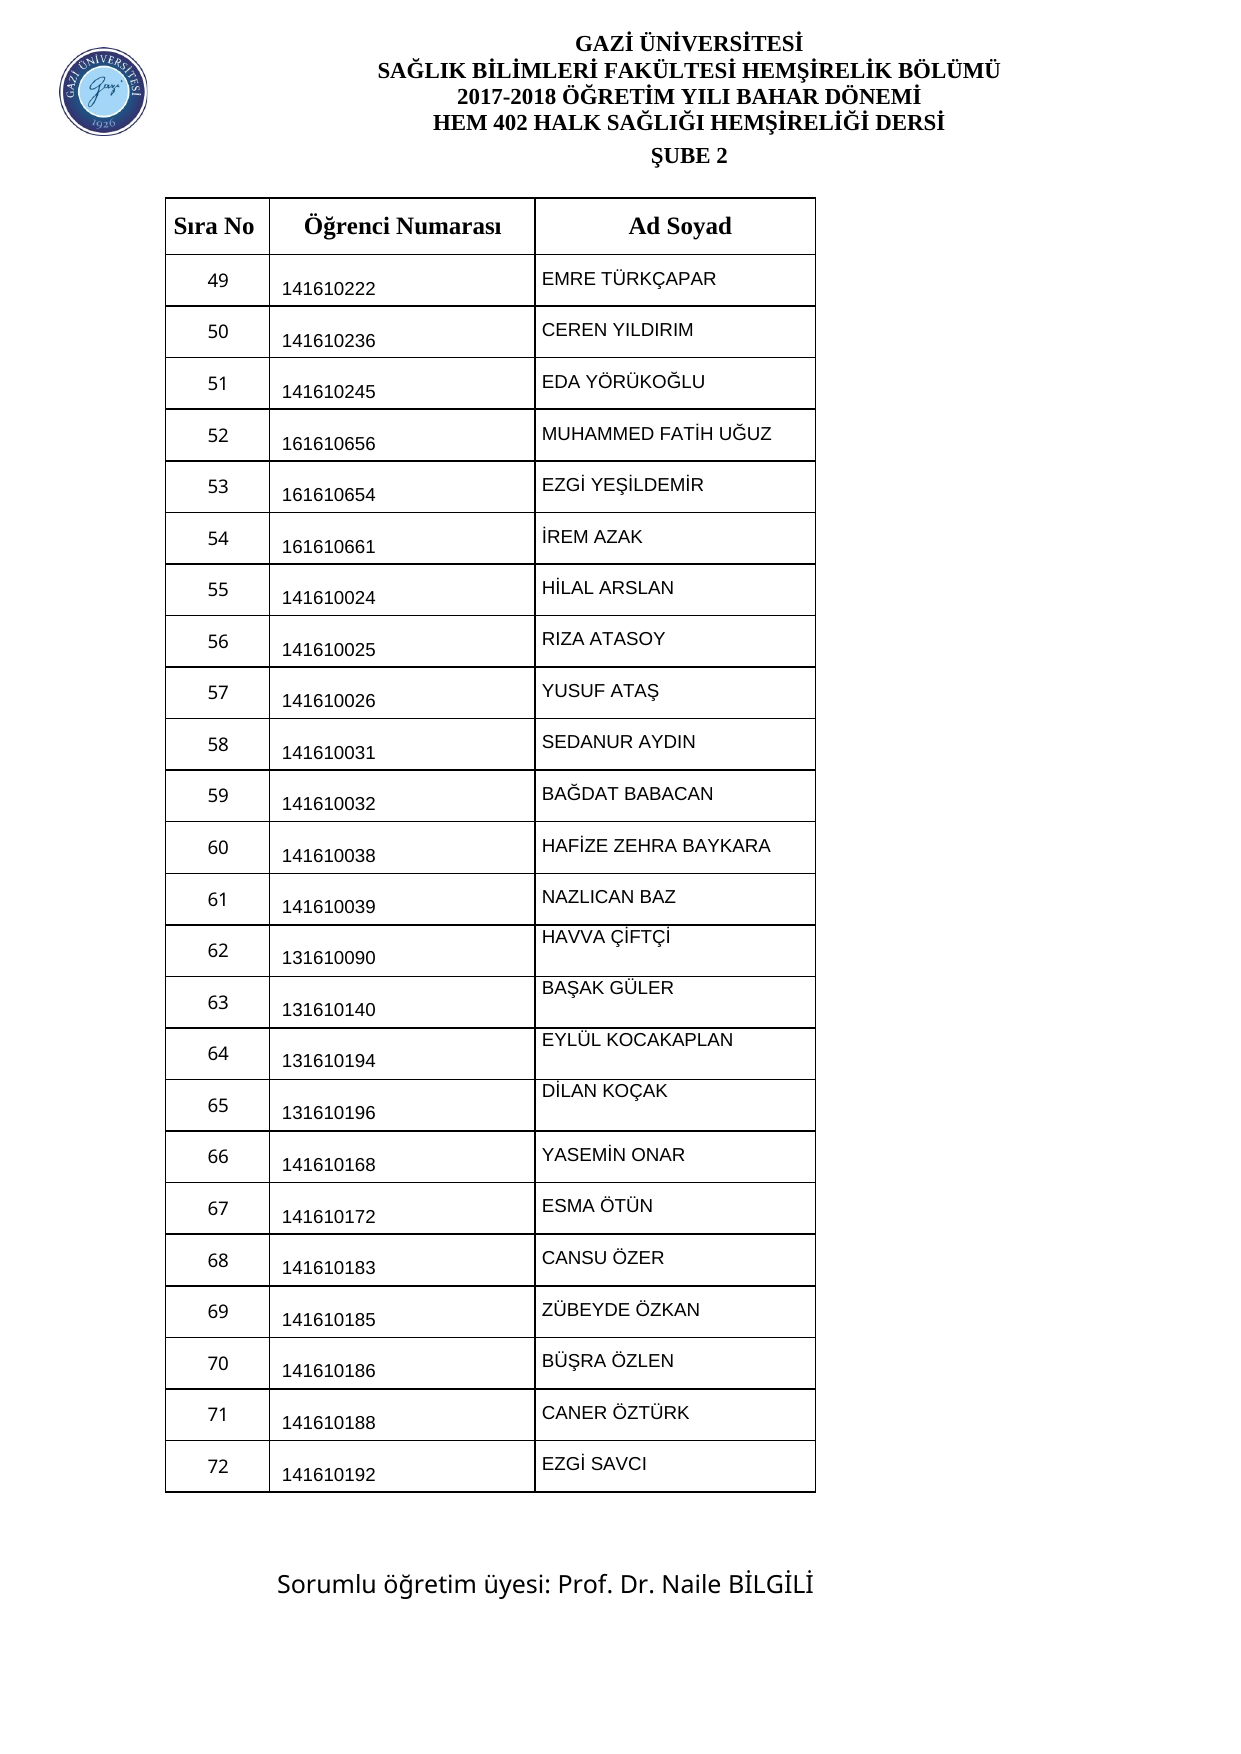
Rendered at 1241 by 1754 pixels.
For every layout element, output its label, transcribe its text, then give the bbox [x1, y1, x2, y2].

table_cell 60 [166, 822, 269, 872]
table_cell 58 [166, 719, 269, 769]
table_cell 64 [166, 1029, 269, 1079]
table_cell ESMA ÖTÜN [536, 1183, 815, 1233]
table_cell 56 [166, 616, 269, 666]
table_cell 67 [166, 1183, 269, 1233]
table_cell 141610172 [270, 1183, 534, 1233]
table_cell BAĞDAT BABACAN [536, 771, 815, 821]
table_cell BAŞAK GÜLER [536, 977, 815, 1027]
table_cell HAFİZE ZEHRA BAYKARA [536, 822, 815, 872]
table_cell 59 [166, 771, 269, 821]
table_cell 161610654 [270, 462, 534, 511]
table_cell 69 [166, 1287, 269, 1336]
table_cell 141610185 [270, 1287, 534, 1336]
table_header Ad Soyad [536, 199, 815, 254]
table_cell 63 [166, 977, 269, 1027]
table_cell 161610661 [270, 513, 534, 563]
table_cell EZGİ SAVCI [536, 1441, 815, 1491]
table_cell İREM AZAK [536, 513, 815, 563]
table_cell CANER ÖZTÜRK [536, 1390, 815, 1439]
table_cell 68 [166, 1235, 269, 1285]
table_cell 141610024 [270, 565, 534, 614]
table_cell 141610245 [270, 358, 534, 408]
table_cell 72 [166, 1441, 269, 1491]
table_cell YASEMİN ONAR [536, 1132, 815, 1182]
table_cell 71 [166, 1390, 269, 1439]
table_cell EMRE TÜRKÇAPAR [536, 255, 815, 305]
table_cell 131610140 [270, 977, 534, 1027]
table_cell 61 [166, 874, 269, 924]
table_cell MUHAMMED FATİH UĞUZ [536, 410, 815, 460]
table_header Öğrenci Numarası [270, 199, 534, 254]
table_cell YUSUF ATAŞ [536, 668, 815, 718]
table_cell 49 [166, 255, 269, 305]
table_cell 141610038 [270, 822, 534, 872]
table_cell 141610236 [270, 307, 534, 357]
picture [59, 47, 148, 136]
table_cell 141610039 [270, 874, 534, 924]
table_cell 53 [166, 462, 269, 511]
table_cell 141610026 [270, 668, 534, 718]
table_cell NAZLICAN BAZ [536, 874, 815, 924]
table_cell 141610031 [270, 719, 534, 769]
table_cell EDA YÖRÜKOĞLU [536, 358, 815, 408]
table_cell HAVVA ÇİFTÇİ [536, 926, 815, 976]
table_cell EZGİ YEŞİLDEMİR [536, 462, 815, 511]
table_cell 65 [166, 1080, 269, 1130]
table_cell SEDANUR AYDIN [536, 719, 815, 769]
table_cell 66 [166, 1132, 269, 1182]
table_cell 161610656 [270, 410, 534, 460]
table_cell CEREN YILDIRIM [536, 307, 815, 357]
table_cell CANSU ÖZER [536, 1235, 815, 1285]
table_cell 50 [166, 307, 269, 357]
table_cell RIZA ATASOY [536, 616, 815, 666]
table_cell HİLAL ARSLAN [536, 565, 815, 614]
table_cell 55 [166, 565, 269, 614]
table_cell 70 [166, 1338, 269, 1388]
table_cell 62 [166, 926, 269, 976]
table_cell 141610222 [270, 255, 534, 305]
table_cell DİLAN KOÇAK [536, 1080, 815, 1130]
table_cell 141610025 [270, 616, 534, 666]
table_cell 141610183 [270, 1235, 534, 1285]
table_cell 57 [166, 668, 269, 718]
table_cell 141610188 [270, 1390, 534, 1439]
table_cell 141610192 [270, 1441, 534, 1491]
table_cell 131610194 [270, 1029, 534, 1079]
table_cell 141610032 [270, 771, 534, 821]
table_cell 141610186 [270, 1338, 534, 1388]
table_cell 131610196 [270, 1080, 534, 1130]
table_cell 131610090 [270, 926, 534, 976]
table_cell 52 [166, 410, 269, 460]
table_cell EYLÜL KOCAKAPLAN [536, 1029, 815, 1079]
table_cell 141610168 [270, 1132, 534, 1182]
table_cell BÜŞRA ÖZLEN [536, 1338, 815, 1388]
table_cell 54 [166, 513, 269, 563]
table_cell 51 [166, 358, 269, 408]
table_cell ZÜBEYDE ÖZKAN [536, 1287, 815, 1336]
table_header Sıra No [166, 199, 269, 254]
